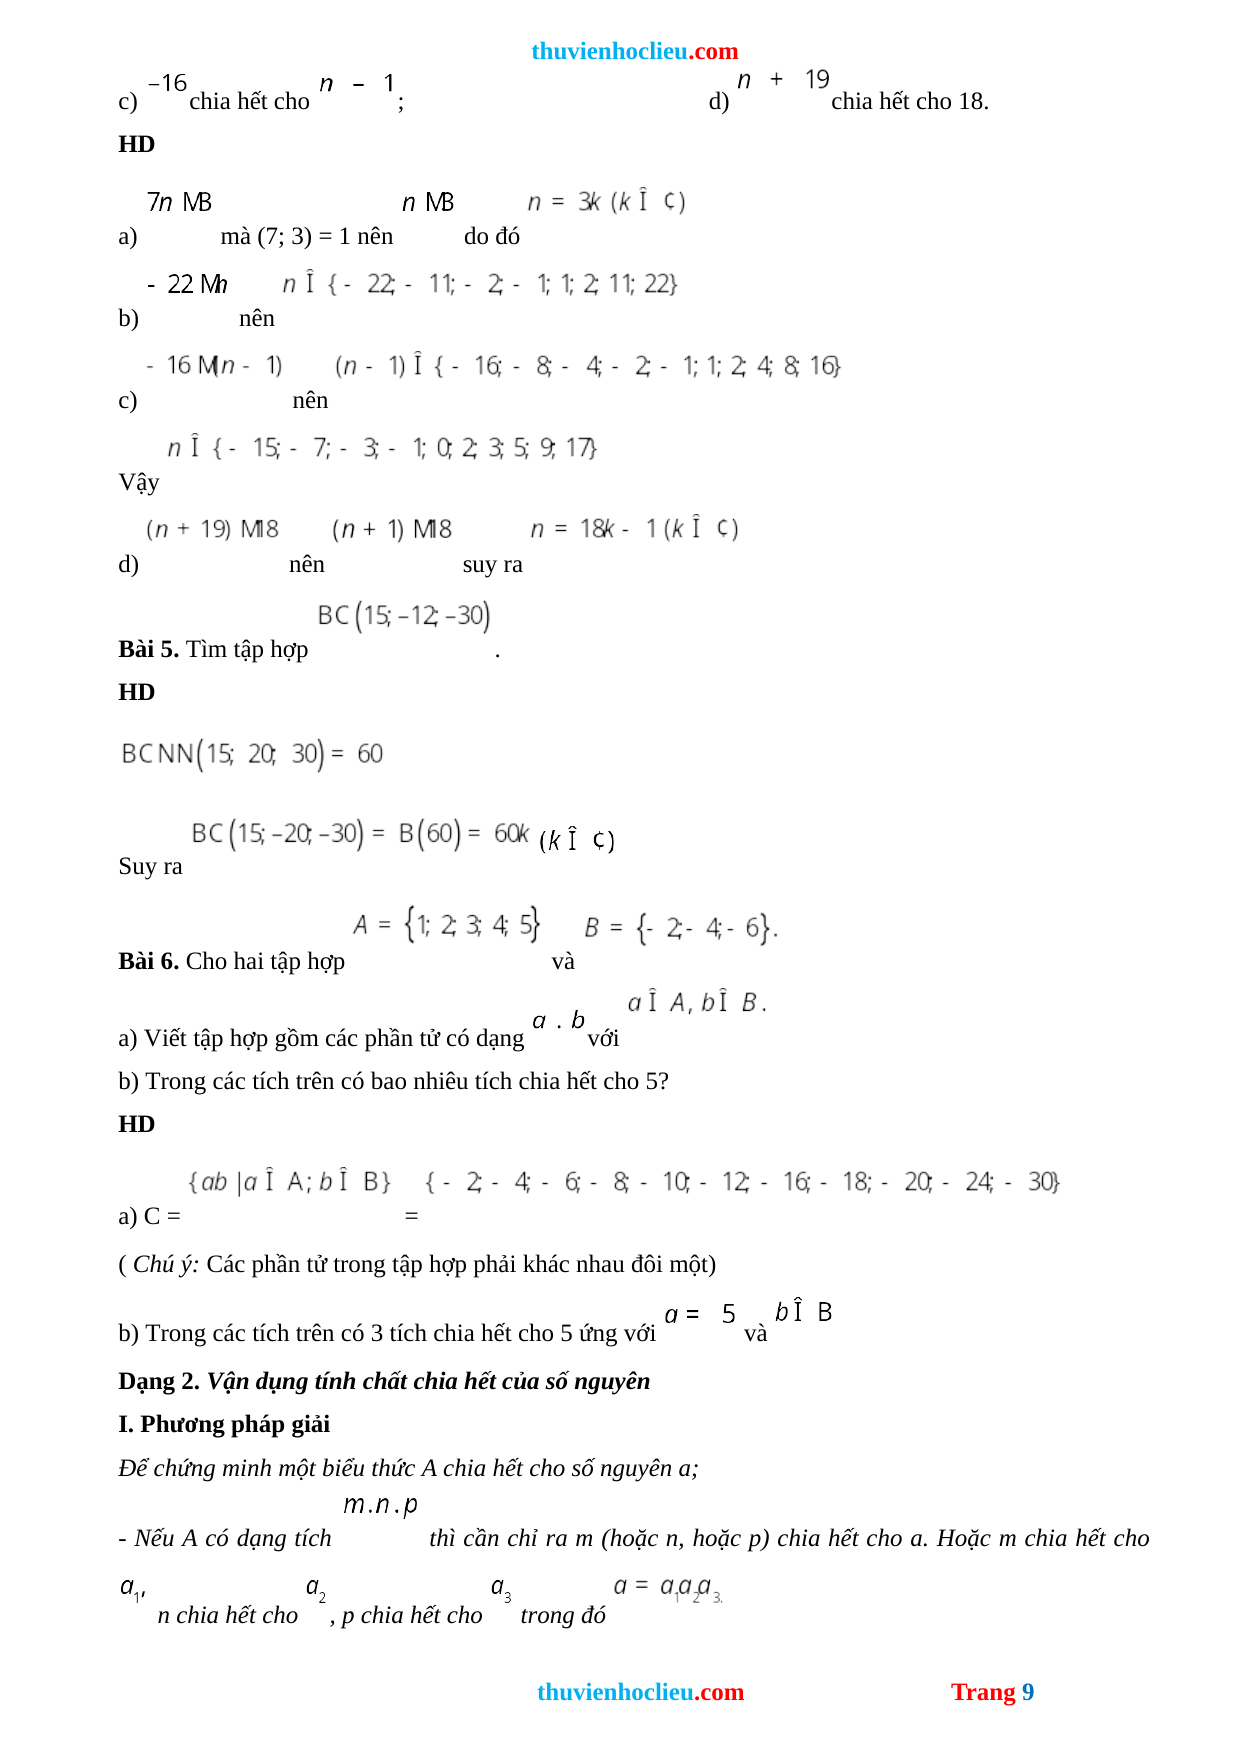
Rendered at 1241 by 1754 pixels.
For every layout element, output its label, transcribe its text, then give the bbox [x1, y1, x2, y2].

list a) Viết tập hợp gồm các phần tử có dạng với [118, 989, 1152, 1052]
list Bài 6. Cho hai tập hợp và [118, 899, 1152, 974]
list c) chia hết cho ; d) chia hết cho 18. [118, 65, 1152, 115]
text a) mà (7; 3) = 1 nên do đó [118, 187, 1152, 250]
list HD [118, 1109, 1152, 1138]
text b) Trong các tích trên có 3 tích chia hết cho 5 ứng với và [118, 1297, 1152, 1347]
list HD [118, 129, 1152, 158]
list HD [118, 677, 1152, 706]
text d) nên suy ra [118, 515, 1152, 577]
list Để chứng minh một biểu thức A chia hết cho số nguyên a; [118, 1453, 1152, 1481]
text b) nên [118, 269, 1152, 332]
text ( Chú ý: Các phần tử trong tập hợp phải khác nhau đôi một) [118, 1249, 1152, 1278]
list - Nếu A có dạng tích thì cần chỉ ra m (hoặc n, hoặc p) chia hết cho a. Hoặc m chia hết cho n chia hết cho , p chia hết cho trong đó [118, 1496, 1152, 1629]
list Bài 5. Tìm tập hợp . [118, 597, 1152, 662]
list Dạng 2. Vận dụng tính chất chia hết của số nguyên [118, 1366, 1152, 1395]
text c) nên [118, 351, 1152, 414]
list I. Phương pháp giải [118, 1409, 1152, 1438]
text Suy ra [118, 814, 1152, 880]
list b) Trong các tích trên có bao nhiêu tích chia hết cho 5? [118, 1066, 1152, 1095]
text Vậy [118, 433, 1152, 496]
text a) C = = [118, 1167, 1152, 1230]
